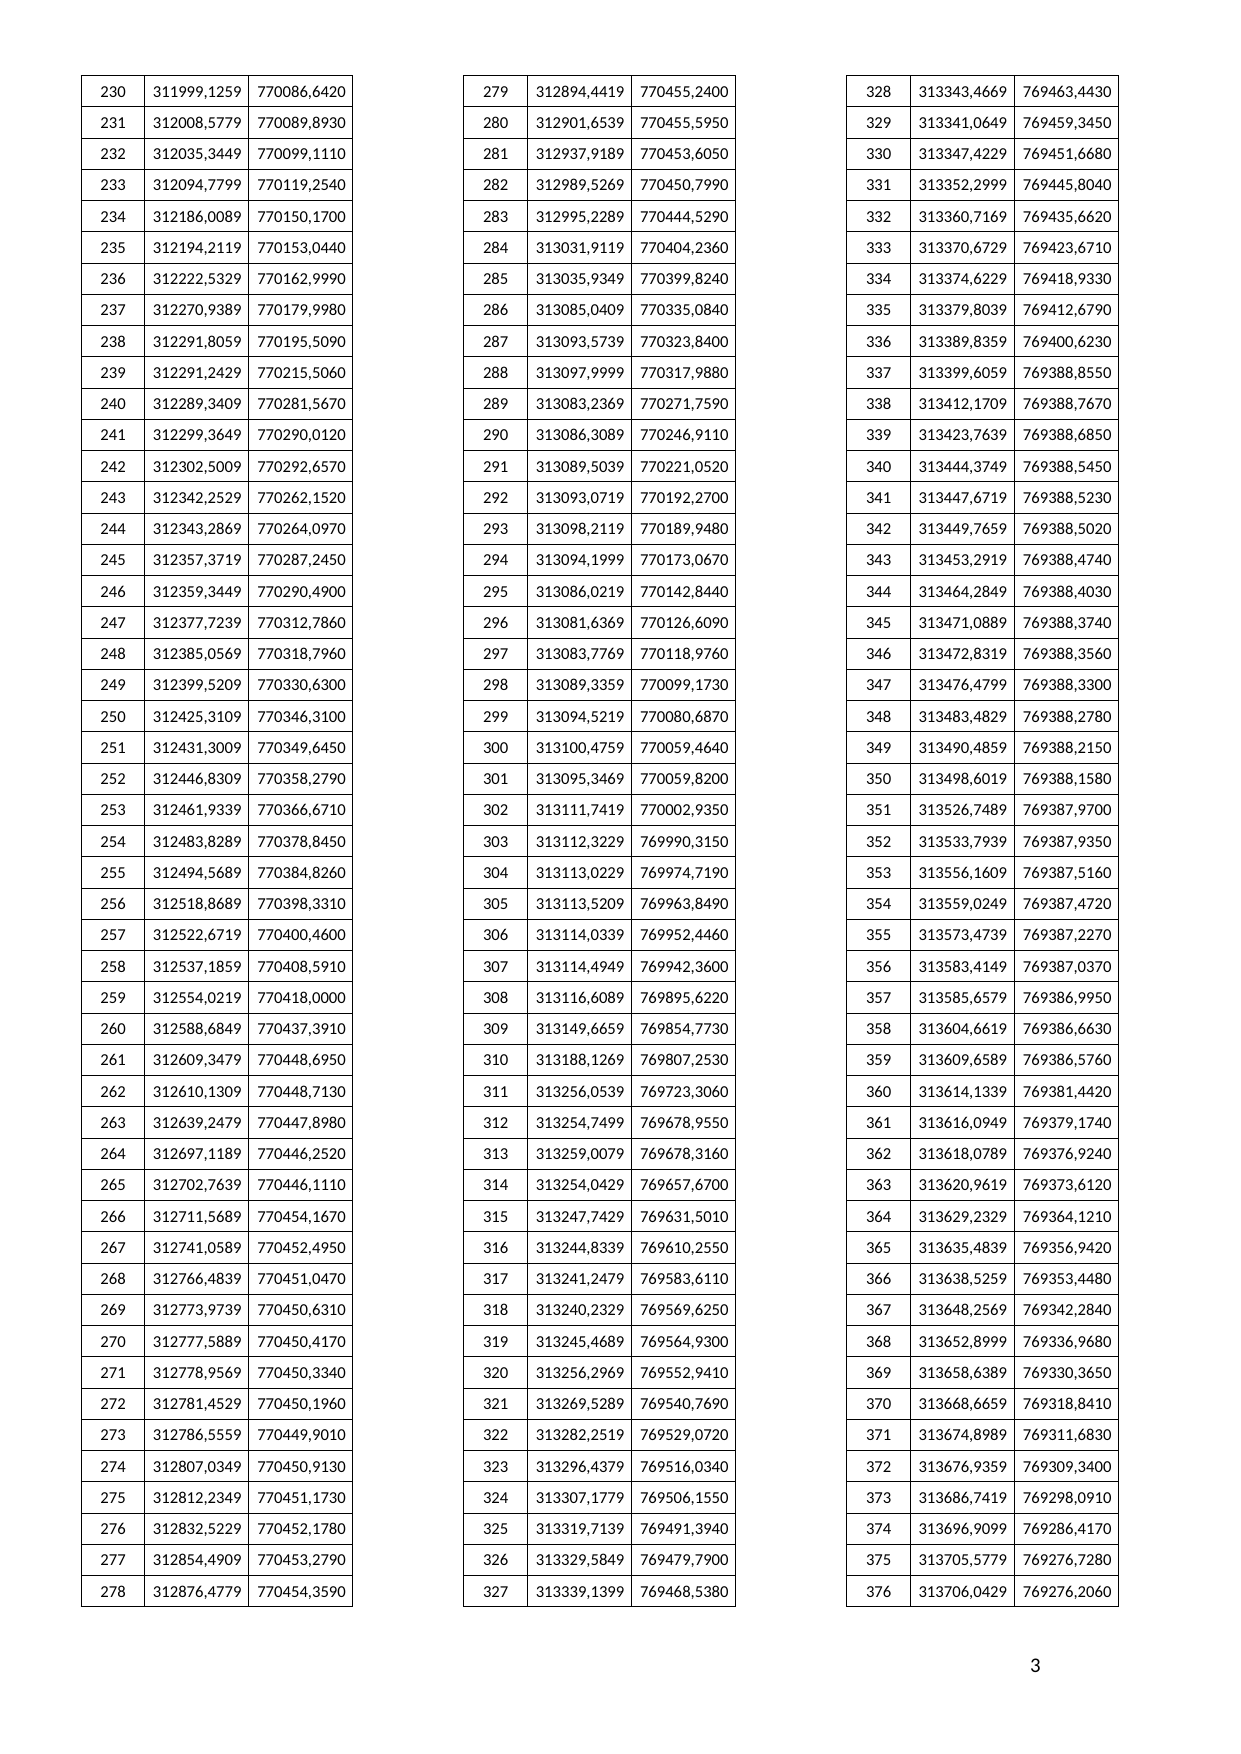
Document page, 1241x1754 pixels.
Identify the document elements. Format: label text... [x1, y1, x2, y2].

table_cell 313526,7489 [911, 795, 1014, 825]
table_cell 313241,2479 [528, 1264, 631, 1294]
table_cell 312778,9569 [145, 1357, 248, 1387]
table_cell 305 [464, 889, 527, 919]
table_cell 313447,6719 [911, 482, 1014, 512]
table_cell 770119,2540 [249, 170, 352, 200]
table_cell 770404,2360 [632, 232, 735, 262]
table_cell 769318,8410 [1015, 1389, 1118, 1419]
table_cell 769942,3600 [632, 951, 735, 981]
table_cell 769435,6620 [1015, 201, 1118, 231]
table_cell 769963,8490 [632, 889, 735, 919]
table_cell 770246,9110 [632, 420, 735, 450]
table_cell 337 [847, 357, 910, 387]
table_cell 769364,1210 [1015, 1201, 1118, 1231]
table_cell 313113,5209 [528, 889, 631, 919]
table_cell 770451,0470 [249, 1264, 352, 1294]
table_cell 769583,6110 [632, 1264, 735, 1294]
table_cell 312483,8289 [145, 826, 248, 856]
table_cell 276 [82, 1514, 144, 1544]
table_cell 312786,5559 [145, 1420, 248, 1450]
table_cell 769854,7730 [632, 1014, 735, 1044]
table_cell 302 [464, 795, 527, 825]
table_cell 770448,6950 [249, 1045, 352, 1075]
table_cell 294 [464, 545, 527, 575]
table_cell 326 [464, 1545, 527, 1575]
table_cell 373 [847, 1482, 910, 1512]
table_cell 313247,7429 [528, 1201, 631, 1231]
table_cell 313329,5849 [528, 1545, 631, 1575]
table_cell 313370,6729 [911, 232, 1014, 262]
table_cell 350 [847, 764, 910, 794]
table_cell 313559,0249 [911, 889, 1014, 919]
table_cell 313339,1399 [528, 1576, 631, 1606]
table_cell 313089,3359 [528, 670, 631, 700]
table_cell 770317,9880 [632, 357, 735, 387]
table_cell 770281,5670 [249, 389, 352, 419]
table_cell 365 [847, 1232, 910, 1262]
table_cell 291 [464, 451, 527, 481]
table_cell 312494,5689 [145, 857, 248, 887]
table_cell 313668,6659 [911, 1389, 1014, 1419]
table_cell 344 [847, 576, 910, 606]
table_cell 362 [847, 1139, 910, 1169]
table_cell 312 [464, 1107, 527, 1137]
table_cell 313423,7639 [911, 420, 1014, 450]
table_cell 313 [464, 1139, 527, 1169]
table_cell 769678,9550 [632, 1107, 735, 1137]
table_cell 769463,4430 [1015, 76, 1118, 106]
table_cell 312702,7639 [145, 1170, 248, 1200]
table_cell 313282,2519 [528, 1420, 631, 1450]
table_cell 230 [82, 76, 144, 106]
table_cell 237 [82, 295, 144, 325]
table_cell 232 [82, 139, 144, 169]
table_cell 312610,1309 [145, 1076, 248, 1106]
table_cell 769388,5020 [1015, 514, 1118, 544]
table_cell 322 [464, 1420, 527, 1450]
table_cell 769412,6790 [1015, 295, 1118, 325]
table_cell 297 [464, 639, 527, 669]
table_cell 261 [82, 1045, 144, 1075]
table_cell 371 [847, 1420, 910, 1450]
table_cell 313031,9119 [528, 232, 631, 262]
table_cell 352 [847, 826, 910, 856]
table_cell 770330,6300 [249, 670, 352, 700]
table_cell 285 [464, 264, 527, 294]
table_cell 312609,3479 [145, 1045, 248, 1075]
table_cell 313100,4759 [528, 732, 631, 762]
table_cell 289 [464, 389, 527, 419]
table_cell 313259,0079 [528, 1139, 631, 1169]
table_cell 313097,9999 [528, 357, 631, 387]
table_cell 323 [464, 1451, 527, 1481]
table_cell 328 [847, 76, 910, 106]
table_cell 769276,2060 [1015, 1576, 1118, 1606]
table_cell 769895,6220 [632, 982, 735, 1012]
table_cell 313399,6059 [911, 357, 1014, 387]
table_cell 234 [82, 201, 144, 231]
table_cell 313453,2919 [911, 545, 1014, 575]
table_cell 313188,1269 [528, 1045, 631, 1075]
table_cell 336 [847, 326, 910, 356]
table_cell 770287,2450 [249, 545, 352, 575]
table_cell 769388,4030 [1015, 576, 1118, 606]
table_cell 770150,1700 [249, 201, 352, 231]
table_cell 769516,0340 [632, 1451, 735, 1481]
table_cell 279 [464, 76, 527, 106]
table_cell 266 [82, 1201, 144, 1231]
table_cell 770335,0840 [632, 295, 735, 325]
table_cell 312359,3449 [145, 576, 248, 606]
table_cell 310 [464, 1045, 527, 1075]
table_cell 313083,7769 [528, 639, 631, 669]
table_cell 313449,7659 [911, 514, 1014, 544]
table_cell 342 [847, 514, 910, 544]
table_cell 243 [82, 482, 144, 512]
table_cell 367 [847, 1295, 910, 1325]
table_cell 770408,5910 [249, 951, 352, 981]
table_cell 262 [82, 1076, 144, 1106]
table_cell 271 [82, 1357, 144, 1387]
table_cell 312937,9189 [528, 139, 631, 169]
table_cell 312035,3449 [145, 139, 248, 169]
table_cell 769423,6710 [1015, 232, 1118, 262]
table_cell 313573,4739 [911, 920, 1014, 950]
table_cell 312995,2289 [528, 201, 631, 231]
table_cell 769952,4460 [632, 920, 735, 950]
table_cell 312894,4419 [528, 76, 631, 106]
table_cell 769386,5760 [1015, 1045, 1118, 1075]
table_cell 313093,5739 [528, 326, 631, 356]
table_cell 313343,4669 [911, 76, 1014, 106]
table_cell 313705,5779 [911, 1545, 1014, 1575]
table_cell 769540,7690 [632, 1389, 735, 1419]
table_cell 258 [82, 951, 144, 981]
table_cell 269 [82, 1295, 144, 1325]
table_cell 770153,0440 [249, 232, 352, 262]
table_cell 770173,0670 [632, 545, 735, 575]
table_cell 769990,3150 [632, 826, 735, 856]
table_cell 233 [82, 170, 144, 200]
table_cell 312854,4909 [145, 1545, 248, 1575]
table_cell 255 [82, 857, 144, 887]
table_cell 769807,2530 [632, 1045, 735, 1075]
table_cell 354 [847, 889, 910, 919]
table_cell 332 [847, 201, 910, 231]
table_cell 250 [82, 701, 144, 731]
table_cell 313374,6229 [911, 264, 1014, 294]
table_cell 263 [82, 1107, 144, 1137]
table_cell 770378,8450 [249, 826, 352, 856]
table_cell 374 [847, 1514, 910, 1544]
table_cell 312773,9739 [145, 1295, 248, 1325]
table_cell 769657,6700 [632, 1170, 735, 1200]
table_cell 313706,0429 [911, 1576, 1014, 1606]
table_cell 769491,3940 [632, 1514, 735, 1544]
table_cell 769373,6120 [1015, 1170, 1118, 1200]
table_cell 312766,4839 [145, 1264, 248, 1294]
table_cell 769468,5380 [632, 1576, 735, 1606]
table_cell 313471,0889 [911, 607, 1014, 637]
table_cell 769723,3060 [632, 1076, 735, 1106]
table_cell 313472,8319 [911, 639, 1014, 669]
table_cell 312302,5009 [145, 451, 248, 481]
table_cell 313652,8999 [911, 1326, 1014, 1356]
table_cell 239 [82, 357, 144, 387]
table_cell 313614,1339 [911, 1076, 1014, 1106]
table_cell 327 [464, 1576, 527, 1606]
table_cell 320 [464, 1357, 527, 1387]
table_cell 770446,1110 [249, 1170, 352, 1200]
table_cell 292 [464, 482, 527, 512]
table_cell 770418,0000 [249, 982, 352, 1012]
table_cell 770453,2790 [249, 1545, 352, 1575]
table_cell 770449,9010 [249, 1420, 352, 1450]
table_cell 769353,4480 [1015, 1264, 1118, 1294]
table_cell 316 [464, 1232, 527, 1262]
table_cell 769386,6630 [1015, 1014, 1118, 1044]
table_cell 368 [847, 1326, 910, 1356]
table_cell 312461,9339 [145, 795, 248, 825]
table_cell 313256,2969 [528, 1357, 631, 1387]
table_cell 273 [82, 1420, 144, 1450]
table_cell 341 [847, 482, 910, 512]
table_cell 770358,2790 [249, 764, 352, 794]
table_cell 313347,4229 [911, 139, 1014, 169]
table_cell 329 [847, 107, 910, 137]
table_cell 313095,3469 [528, 764, 631, 794]
table_cell 770142,8440 [632, 576, 735, 606]
table_cell 313585,6579 [911, 982, 1014, 1012]
table_cell 272 [82, 1389, 144, 1419]
table_cell 770450,9130 [249, 1451, 352, 1481]
table_cell 313114,4949 [528, 951, 631, 981]
table_cell 312518,8689 [145, 889, 248, 919]
table_cell 265 [82, 1170, 144, 1200]
table_cell 340 [847, 451, 910, 481]
table_cell 769376,9240 [1015, 1139, 1118, 1169]
table_cell 313618,0789 [911, 1139, 1014, 1169]
table_cell 770126,6090 [632, 607, 735, 637]
table_cell 769974,7190 [632, 857, 735, 887]
table_cell 312901,6539 [528, 107, 631, 137]
table_cell 318 [464, 1295, 527, 1325]
table_cell 286 [464, 295, 527, 325]
table_cell 357 [847, 982, 910, 1012]
table_cell 312697,1189 [145, 1139, 248, 1169]
table_cell 313081,6369 [528, 607, 631, 637]
table_cell 338 [847, 389, 910, 419]
table_cell 769387,0370 [1015, 951, 1118, 981]
table_cell 312832,5229 [145, 1514, 248, 1544]
table_cell 770453,6050 [632, 139, 735, 169]
table_cell 299 [464, 701, 527, 731]
table_cell 363 [847, 1170, 910, 1200]
table_cell 770189,9480 [632, 514, 735, 544]
table_cell 256 [82, 889, 144, 919]
table_cell 356 [847, 951, 910, 981]
table_cell 360 [847, 1076, 910, 1106]
table_cell 313094,5219 [528, 701, 631, 731]
table_cell 280 [464, 107, 527, 137]
table_cell 242 [82, 451, 144, 481]
table_cell 769388,5230 [1015, 482, 1118, 512]
table_cell 312222,5329 [145, 264, 248, 294]
table_cell 304 [464, 857, 527, 887]
table_cell 313490,4859 [911, 732, 1014, 762]
table_cell 769678,3160 [632, 1139, 735, 1169]
table_cell 308 [464, 982, 527, 1012]
table_cell 312711,5689 [145, 1201, 248, 1231]
table_cell 769388,7670 [1015, 389, 1118, 419]
table_cell 313254,7499 [528, 1107, 631, 1137]
table_cell 769388,3740 [1015, 607, 1118, 637]
table_cell 313352,2999 [911, 170, 1014, 200]
table_cell 770312,7860 [249, 607, 352, 637]
table_cell 366 [847, 1264, 910, 1294]
table_cell 313412,1709 [911, 389, 1014, 419]
table_cell 770323,8400 [632, 326, 735, 356]
table_cell 361 [847, 1107, 910, 1137]
table_cell 253 [82, 795, 144, 825]
table_cell 313483,4829 [911, 701, 1014, 731]
table_cell 313676,9359 [911, 1451, 1014, 1481]
table_cell 296 [464, 607, 527, 637]
table_cell 770450,3340 [249, 1357, 352, 1387]
table_cell 769387,9700 [1015, 795, 1118, 825]
table_cell 769388,2780 [1015, 701, 1118, 731]
table_cell 268 [82, 1264, 144, 1294]
table_cell 275 [82, 1482, 144, 1512]
table_cell 312522,6719 [145, 920, 248, 950]
table_cell 769552,9410 [632, 1357, 735, 1387]
table_cell 770450,4170 [249, 1326, 352, 1356]
table_cell 313638,5259 [911, 1264, 1014, 1294]
table_cell 319 [464, 1326, 527, 1356]
table_cell 277 [82, 1545, 144, 1575]
table_cell 274 [82, 1451, 144, 1481]
table_cell 312807,0349 [145, 1451, 248, 1481]
table_cell 769387,5160 [1015, 857, 1118, 887]
table_cell 324 [464, 1482, 527, 1512]
table_cell 313085,0409 [528, 295, 631, 325]
table_cell 313089,5039 [528, 451, 631, 481]
table_cell 770455,5950 [632, 107, 735, 137]
table_cell 313086,0219 [528, 576, 631, 606]
table_cell 313616,0949 [911, 1107, 1014, 1137]
table_cell 770195,5090 [249, 326, 352, 356]
table_cell 281 [464, 139, 527, 169]
table_cell 769387,4720 [1015, 889, 1118, 919]
table_cell 267 [82, 1232, 144, 1262]
table_cell 343 [847, 545, 910, 575]
table_cell 769387,9350 [1015, 826, 1118, 856]
table_cell 260 [82, 1014, 144, 1044]
table_cell 313296,4379 [528, 1451, 631, 1481]
table_cell 364 [847, 1201, 910, 1231]
table_cell 312291,2429 [145, 357, 248, 387]
table_cell 769388,3560 [1015, 639, 1118, 669]
table_cell 313629,2329 [911, 1201, 1014, 1231]
table_cell 313464,2849 [911, 576, 1014, 606]
table_cell 769298,0910 [1015, 1482, 1118, 1512]
table_cell 301 [464, 764, 527, 794]
table_cell 312741,0589 [145, 1232, 248, 1262]
table_cell 312777,5889 [145, 1326, 248, 1356]
table_cell 240 [82, 389, 144, 419]
table_cell 345 [847, 607, 910, 637]
table_cell 769388,3300 [1015, 670, 1118, 700]
table_cell 770292,6570 [249, 451, 352, 481]
table_cell 309 [464, 1014, 527, 1044]
table_cell 370 [847, 1389, 910, 1419]
table_cell 290 [464, 420, 527, 450]
table_cell 770192,2700 [632, 482, 735, 512]
table_cell 313635,4839 [911, 1232, 1014, 1262]
table_cell 770059,8200 [632, 764, 735, 794]
table_cell 770399,8240 [632, 264, 735, 294]
table_cell 769459,3450 [1015, 107, 1118, 137]
table_cell 375 [847, 1545, 910, 1575]
table_cell 317 [464, 1264, 527, 1294]
table_cell 313111,7419 [528, 795, 631, 825]
table_cell 769631,5010 [632, 1201, 735, 1231]
table_cell 312431,3009 [145, 732, 248, 762]
table_cell 313256,0539 [528, 1076, 631, 1106]
table_cell 770346,3100 [249, 701, 352, 731]
table_cell 241 [82, 420, 144, 450]
table_cell 288 [464, 357, 527, 387]
table_cell 313094,1999 [528, 545, 631, 575]
table_cell 313244,8339 [528, 1232, 631, 1262]
table_cell 769564,9300 [632, 1326, 735, 1356]
table_cell 312812,2349 [145, 1482, 248, 1512]
table_cell 311 [464, 1076, 527, 1106]
table_cell 769276,7280 [1015, 1545, 1118, 1575]
table_cell 333 [847, 232, 910, 262]
table_cell 770089,8930 [249, 107, 352, 137]
table_cell 769388,1580 [1015, 764, 1118, 794]
table_cell 257 [82, 920, 144, 950]
table_cell 770450,1960 [249, 1389, 352, 1419]
table_cell 312299,3649 [145, 420, 248, 450]
table_cell 249 [82, 670, 144, 700]
table_cell 313686,7419 [911, 1482, 1014, 1512]
table_cell 769381,4420 [1015, 1076, 1118, 1106]
table_cell 313648,2569 [911, 1295, 1014, 1325]
table_cell 769309,3400 [1015, 1451, 1118, 1481]
table_cell 312377,7239 [145, 607, 248, 637]
table_cell 313245,4689 [528, 1326, 631, 1356]
table_cell 770384,8260 [249, 857, 352, 887]
table_cell 372 [847, 1451, 910, 1481]
table_cell 770264,0970 [249, 514, 352, 544]
table_cell 770099,1110 [249, 139, 352, 169]
table_cell 355 [847, 920, 910, 950]
table_cell 331 [847, 170, 910, 200]
table_cell 348 [847, 701, 910, 731]
table_cell 346 [847, 639, 910, 669]
table_cell 312639,2479 [145, 1107, 248, 1137]
table_cell 770398,3310 [249, 889, 352, 919]
table_cell 769610,2550 [632, 1232, 735, 1262]
table_cell 321 [464, 1389, 527, 1419]
table_cell 369 [847, 1357, 910, 1387]
table_cell 312094,7799 [145, 170, 248, 200]
table_cell 278 [82, 1576, 144, 1606]
table_cell 259 [82, 982, 144, 1012]
table_cell 770059,4640 [632, 732, 735, 762]
table_cell 231 [82, 107, 144, 137]
table_cell 312989,5269 [528, 170, 631, 200]
table_cell 300 [464, 732, 527, 762]
table_cell 770446,2520 [249, 1139, 352, 1169]
table_cell 306 [464, 920, 527, 950]
table_cell 315 [464, 1201, 527, 1231]
table_cell 313114,0339 [528, 920, 631, 950]
table_cell 770179,9980 [249, 295, 352, 325]
table_cell 238 [82, 326, 144, 356]
table_cell 770450,6310 [249, 1295, 352, 1325]
table_cell 769356,9420 [1015, 1232, 1118, 1262]
table_cell 770452,4950 [249, 1232, 352, 1262]
table_cell 245 [82, 545, 144, 575]
table_cell 313658,6389 [911, 1357, 1014, 1387]
table_cell 376 [847, 1576, 910, 1606]
table_cell 313319,7139 [528, 1514, 631, 1544]
table_cell 312385,0569 [145, 639, 248, 669]
table_cell 770454,1670 [249, 1201, 352, 1231]
table_cell 770290,4900 [249, 576, 352, 606]
table_cell 769479,7900 [632, 1545, 735, 1575]
table_cell 313609,6589 [911, 1045, 1014, 1075]
table_cell 770448,7130 [249, 1076, 352, 1106]
table_cell 351 [847, 795, 910, 825]
table_cell 325 [464, 1514, 527, 1544]
table_cell 236 [82, 264, 144, 294]
table_cell 312291,8059 [145, 326, 248, 356]
table_cell 312399,5209 [145, 670, 248, 700]
table_cell 769311,6830 [1015, 1420, 1118, 1450]
table_cell 313083,2369 [528, 389, 631, 419]
table_cell 312554,0219 [145, 982, 248, 1012]
table_cell 254 [82, 826, 144, 856]
table_cell 770099,1730 [632, 670, 735, 700]
table_cell 313035,9349 [528, 264, 631, 294]
table_cell 353 [847, 857, 910, 887]
table_cell 334 [847, 264, 910, 294]
table_cell 313498,6019 [911, 764, 1014, 794]
table_cell 313583,4149 [911, 951, 1014, 981]
table_cell 769506,1550 [632, 1482, 735, 1512]
table_cell 264 [82, 1139, 144, 1169]
table_cell 312186,0089 [145, 201, 248, 231]
table_cell 769418,9330 [1015, 264, 1118, 294]
table_cell 770271,7590 [632, 389, 735, 419]
table_cell 293 [464, 514, 527, 544]
table_cell 312270,9389 [145, 295, 248, 325]
table_cell 769445,8040 [1015, 170, 1118, 200]
table_cell 313269,5289 [528, 1389, 631, 1419]
table_cell 312446,8309 [145, 764, 248, 794]
table_cell 769388,2150 [1015, 732, 1118, 762]
table_cell 769400,6230 [1015, 326, 1118, 356]
table_cell 349 [847, 732, 910, 762]
table_cell 769386,9950 [1015, 982, 1118, 1012]
table_cell 770452,1780 [249, 1514, 352, 1544]
table_cell 312289,3409 [145, 389, 248, 419]
table_cell 247 [82, 607, 144, 637]
table_cell 313341,0649 [911, 107, 1014, 137]
table_cell 769379,1740 [1015, 1107, 1118, 1137]
table_cell 313444,3749 [911, 451, 1014, 481]
table_cell 769388,5450 [1015, 451, 1118, 481]
table_cell 303 [464, 826, 527, 856]
table_cell 770444,5290 [632, 201, 735, 231]
table_cell 313389,8359 [911, 326, 1014, 356]
table_cell 770447,8980 [249, 1107, 352, 1137]
table_cell 770290,0120 [249, 420, 352, 450]
table_cell 312876,4779 [145, 1576, 248, 1606]
table_cell 313116,6089 [528, 982, 631, 1012]
table_cell 312008,5779 [145, 107, 248, 137]
table_cell 313098,2119 [528, 514, 631, 544]
table_cell 770002,9350 [632, 795, 735, 825]
table_cell 314 [464, 1170, 527, 1200]
table_cell 313556,1609 [911, 857, 1014, 887]
table_cell 313696,9099 [911, 1514, 1014, 1544]
table_cell 313379,8039 [911, 295, 1014, 325]
table_cell 251 [82, 732, 144, 762]
table_cell 312342,2529 [145, 482, 248, 512]
table_cell 313093,0719 [528, 482, 631, 512]
table_cell 770215,5060 [249, 357, 352, 387]
table_cell 769529,0720 [632, 1420, 735, 1450]
table_cell 312537,1859 [145, 951, 248, 981]
table_cell 769388,4740 [1015, 545, 1118, 575]
table_cell 347 [847, 670, 910, 700]
table_cell 246 [82, 576, 144, 606]
table_cell 770450,7990 [632, 170, 735, 200]
table_cell 770262,1520 [249, 482, 352, 512]
table_cell 313360,7169 [911, 201, 1014, 231]
table_cell 770454,3590 [249, 1576, 352, 1606]
table_cell 313240,2329 [528, 1295, 631, 1325]
table_cell 313086,3089 [528, 420, 631, 450]
table_cell 235 [82, 232, 144, 262]
table_cell 244 [82, 514, 144, 544]
table_cell 313307,1779 [528, 1482, 631, 1512]
table_cell 770349,6450 [249, 732, 352, 762]
table_cell 770118,9760 [632, 639, 735, 669]
table_cell 335 [847, 295, 910, 325]
table_cell 769336,9680 [1015, 1326, 1118, 1356]
table_cell 313604,6619 [911, 1014, 1014, 1044]
table_cell 770318,7960 [249, 639, 352, 669]
table_cell 252 [82, 764, 144, 794]
table_cell 330 [847, 139, 910, 169]
table_cell 358 [847, 1014, 910, 1044]
table_cell 769387,2270 [1015, 920, 1118, 950]
table_cell 307 [464, 951, 527, 981]
table_cell 312588,6849 [145, 1014, 248, 1044]
table_cell 770400,4600 [249, 920, 352, 950]
table_cell 769388,8550 [1015, 357, 1118, 387]
table_cell 287 [464, 326, 527, 356]
table_cell 312781,4529 [145, 1389, 248, 1419]
table_cell 769451,6680 [1015, 139, 1118, 169]
table_cell 770080,6870 [632, 701, 735, 731]
table_cell 313112,3229 [528, 826, 631, 856]
table_cell 312357,3719 [145, 545, 248, 575]
table_cell 313674,8989 [911, 1420, 1014, 1450]
table_cell 313113,0229 [528, 857, 631, 887]
table_cell 769342,2840 [1015, 1295, 1118, 1325]
table_cell 248 [82, 639, 144, 669]
table_cell 770437,3910 [249, 1014, 352, 1044]
table_cell 312425,3109 [145, 701, 248, 731]
table_cell 312194,2119 [145, 232, 248, 262]
table_cell 283 [464, 201, 527, 231]
table_cell 359 [847, 1045, 910, 1075]
table_cell 770451,1730 [249, 1482, 352, 1512]
table_cell 769388,6850 [1015, 420, 1118, 450]
table_cell 770366,6710 [249, 795, 352, 825]
table_cell 282 [464, 170, 527, 200]
table_cell 769286,4170 [1015, 1514, 1118, 1544]
table_cell 770162,9990 [249, 264, 352, 294]
table_cell 295 [464, 576, 527, 606]
table_cell 270 [82, 1326, 144, 1356]
table_cell 313254,0429 [528, 1170, 631, 1200]
table_cell 313533,7939 [911, 826, 1014, 856]
table_cell 769569,6250 [632, 1295, 735, 1325]
table_cell 770221,0520 [632, 451, 735, 481]
table_cell 339 [847, 420, 910, 450]
table_cell 770086,6420 [249, 76, 352, 106]
table_cell 313476,4799 [911, 670, 1014, 700]
table_cell 298 [464, 670, 527, 700]
table_cell 313149,6659 [528, 1014, 631, 1044]
table_cell 313620,9619 [911, 1170, 1014, 1200]
table_cell 312343,2869 [145, 514, 248, 544]
table_cell 311999,1259 [145, 76, 248, 106]
table_cell 769330,3650 [1015, 1357, 1118, 1387]
table_cell 770455,2400 [632, 76, 735, 106]
table_cell 284 [464, 232, 527, 262]
